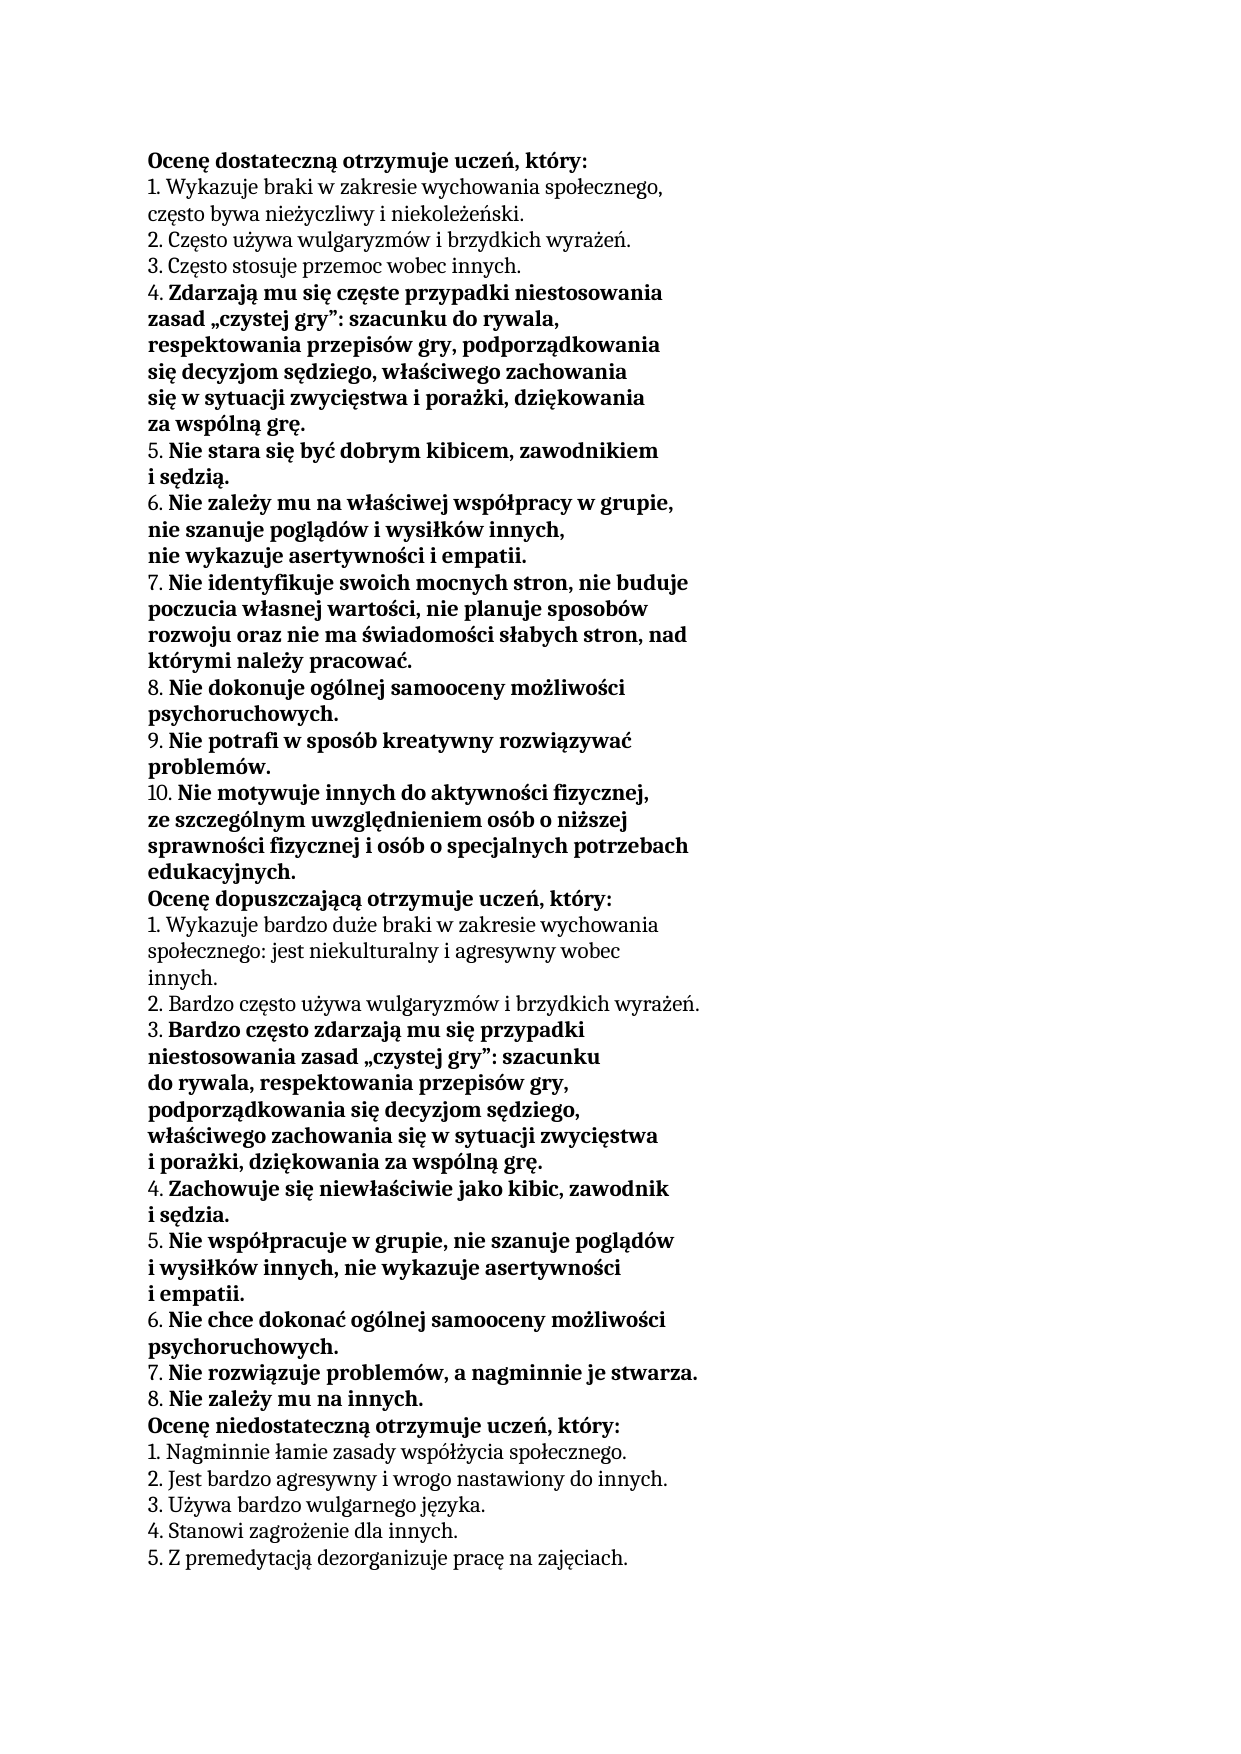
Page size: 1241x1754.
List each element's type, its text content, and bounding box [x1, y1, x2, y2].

text 2. Jest bardzo agresywny i wrogo nastawiony do innych. [148, 1465, 1093, 1492]
text sprawności fizycznej i osób o specjalnych potrzebach [148, 833, 1093, 859]
text edukacyjnych. [148, 859, 1093, 886]
text 5. Nie stara się być dobrym kibicem, zawodnikiem [148, 437, 1093, 464]
text się w sytuacji zwycięstwa i porażki, dziękowania [148, 385, 1093, 411]
text 7. Nie rozwiązuje problemów, a nagminnie je stwarza. [148, 1360, 1093, 1386]
text niestosowania zasad „czystej gry”: szacunku [148, 1044, 1093, 1070]
text zasad „czystej gry”: szacunku do rywala, [148, 306, 1093, 332]
text nie szanuje poglądów i wysiłków innych, [148, 517, 1093, 543]
text 1. Wykazuje braki w zakresie wychowania społecznego, [148, 174, 1093, 200]
text często bywa nieżyczliwy i niekoleżeński. [148, 200, 1093, 227]
text innych. [148, 964, 1093, 991]
text społecznego: jest niekulturalny i agresywny wobec [148, 938, 1093, 964]
text 6. Nie zależy mu na właściwej współpracy w grupie, [148, 490, 1093, 517]
text i wysiłków innych, nie wykazuje asertywności [148, 1254, 1093, 1281]
text ze szczególnym uwzględnieniem osób o niższej [148, 806, 1093, 833]
text 1. Nagminnie łamie zasady współżycia społecznego. [148, 1439, 1093, 1465]
text Ocenę niedostateczną otrzymuje uczeń, który: [148, 1413, 1093, 1439]
text nie wykazuje asertywności i empatii. [148, 543, 1093, 569]
text 7. Nie identyfikuje swoich mocnych stron, nie buduje [148, 569, 1093, 596]
text rozwoju oraz nie ma świadomości słabych stron, nad [148, 622, 1093, 648]
text do rywala, respektowania przepisów gry, [148, 1070, 1093, 1096]
text 1. Wykazuje bardzo duże braki w zakresie wychowania [148, 912, 1093, 938]
text respektowania przepisów gry, podporządkowania [148, 332, 1093, 358]
text psychoruchowych. [148, 701, 1093, 727]
text 6. Nie chce dokonać ogólnej samooceny możliwości [148, 1307, 1093, 1333]
text 5. Z premedytacją dezorganizuje pracę na zajęciach. [148, 1544, 1093, 1571]
text i sędzia. [148, 1202, 1093, 1228]
text 8. Nie zależy mu na innych. [148, 1386, 1093, 1413]
text 5. Nie współpracuje w grupie, nie szanuje poglądów [148, 1228, 1093, 1254]
text 9. Nie potrafi w sposób kreatywny rozwiązywać [148, 727, 1093, 754]
text 3. Często stosuje przemoc wobec innych. [148, 253, 1093, 279]
text 2. Często używa wulgaryzmów i brzydkich wyrażeń. [148, 227, 1093, 253]
text podporządkowania się decyzjom sędziego, [148, 1096, 1093, 1123]
text którymi należy pracować. [148, 648, 1093, 675]
text poczucia własnej wartości, nie planuje sposobów [148, 596, 1093, 622]
text 3. Bardzo często zdarzają mu się przypadki [148, 1017, 1093, 1044]
text 4. Stanowi zagrożenie dla innych. [148, 1518, 1093, 1544]
text Ocenę dopuszczającą otrzymuje uczeń, który: [148, 886, 1093, 912]
text 3. Używa bardzo wulgarnego języka. [148, 1492, 1093, 1518]
text za wspólną grę. [148, 411, 1093, 437]
text właściwego zachowania się w sytuacji zwycięstwa [148, 1123, 1093, 1149]
text 4. Zachowuje się niewłaściwie jako kibic, zawodnik [148, 1175, 1093, 1202]
text psychoruchowych. [148, 1333, 1093, 1360]
text 8. Nie dokonuje ogólnej samooceny możliwości [148, 675, 1093, 701]
text i sędzią. [148, 464, 1093, 490]
text się decyzjom sędziego, właściwego zachowania [148, 358, 1093, 385]
text Ocenę dostateczną otrzymuje uczeń, który: [148, 148, 1093, 174]
text 2. Bardzo często używa wulgaryzmów i brzydkich wyrażeń. [148, 991, 1093, 1017]
text problemów. [148, 754, 1093, 780]
text 4. Zdarzają mu się częste przypadki niestosowania [148, 279, 1093, 306]
text i empatii. [148, 1281, 1093, 1307]
text i porażki, dziękowania za wspólną grę. [148, 1149, 1093, 1175]
text 10. Nie motywuje innych do aktywności fizycznej, [148, 780, 1093, 806]
